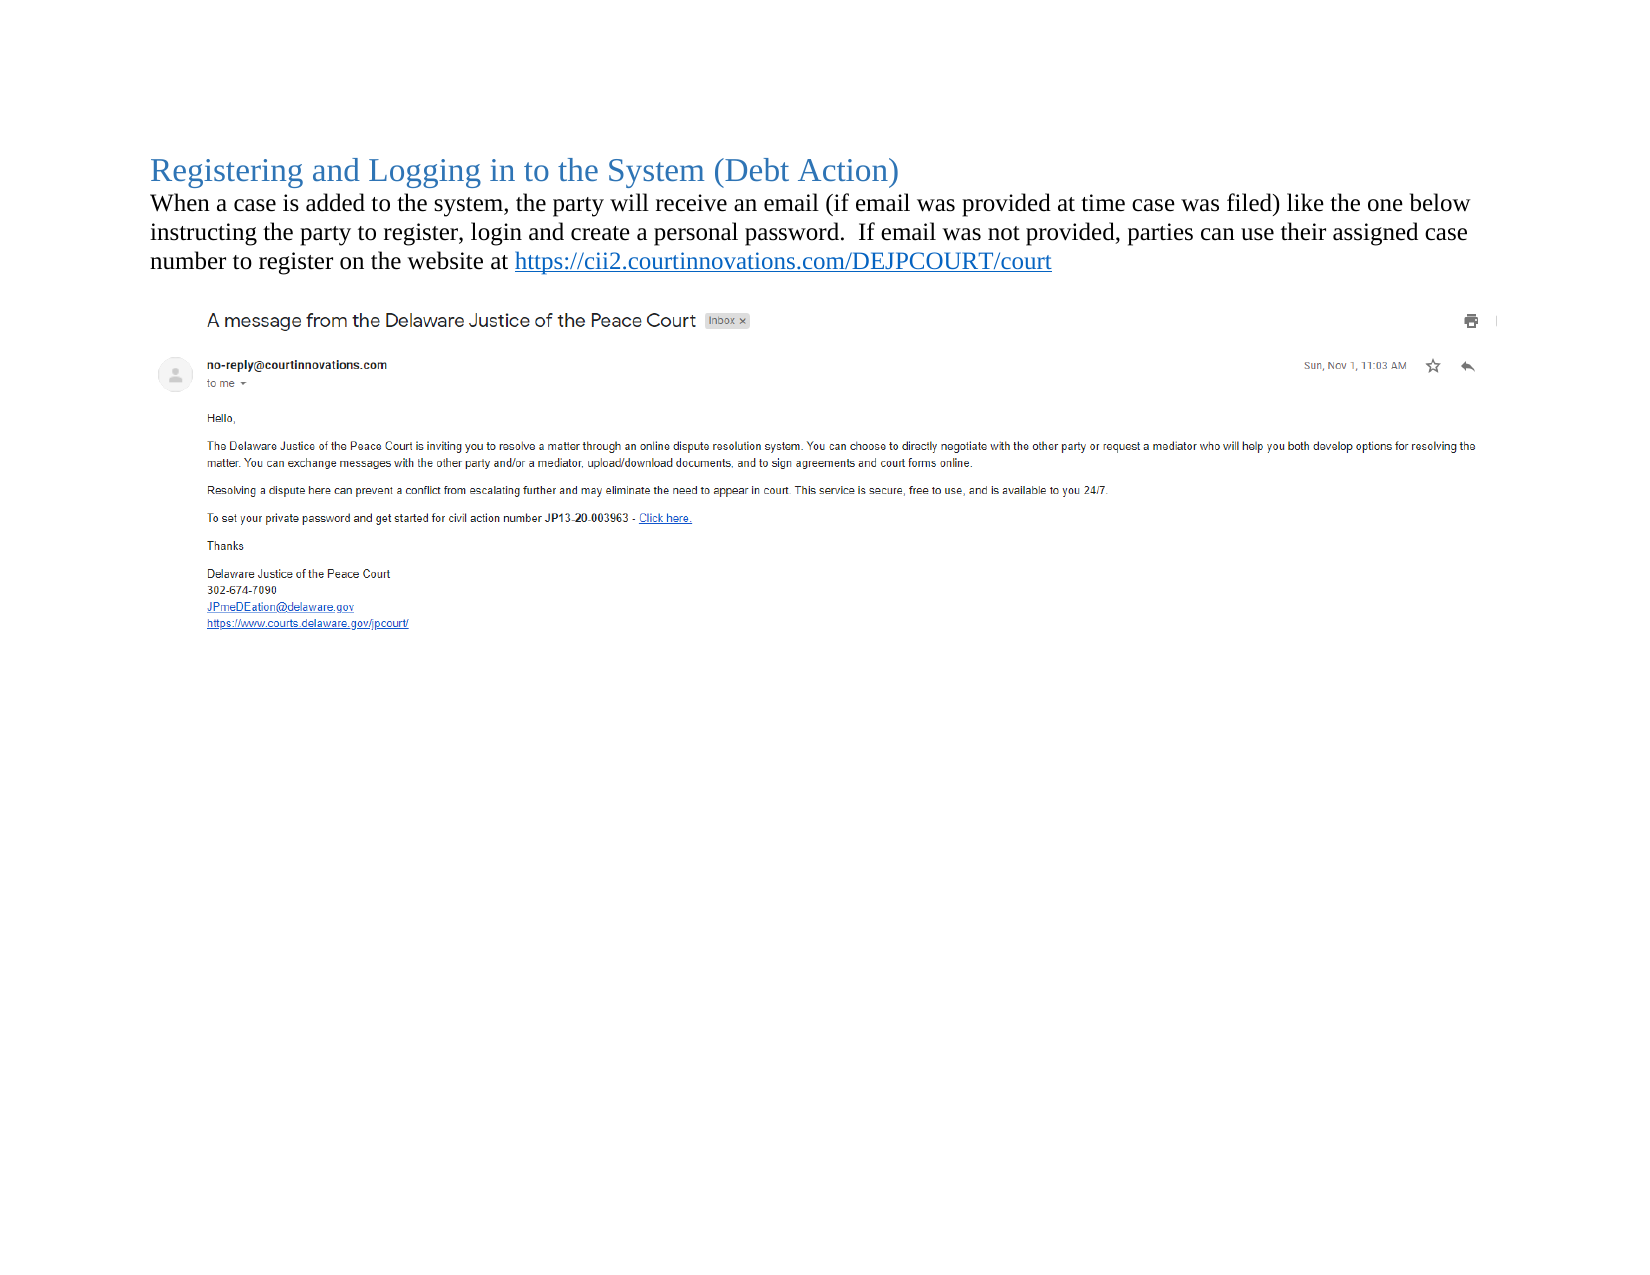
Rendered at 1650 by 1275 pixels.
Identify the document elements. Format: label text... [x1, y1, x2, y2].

text When a case is added to the system, the party will receive an email (if email was provided at time case was filed) like the one below instructing the party to register, login and create a personal password. If email was not provided, parties can use their assigned case number to register on the website at https://cii2.courtinnovations.com/DEJPCOURT/court [150, 188, 1500, 274]
subtitle Registering and Logging in to the System (Debt Action) [150, 150, 1500, 188]
picture [150, 303, 1497, 652]
